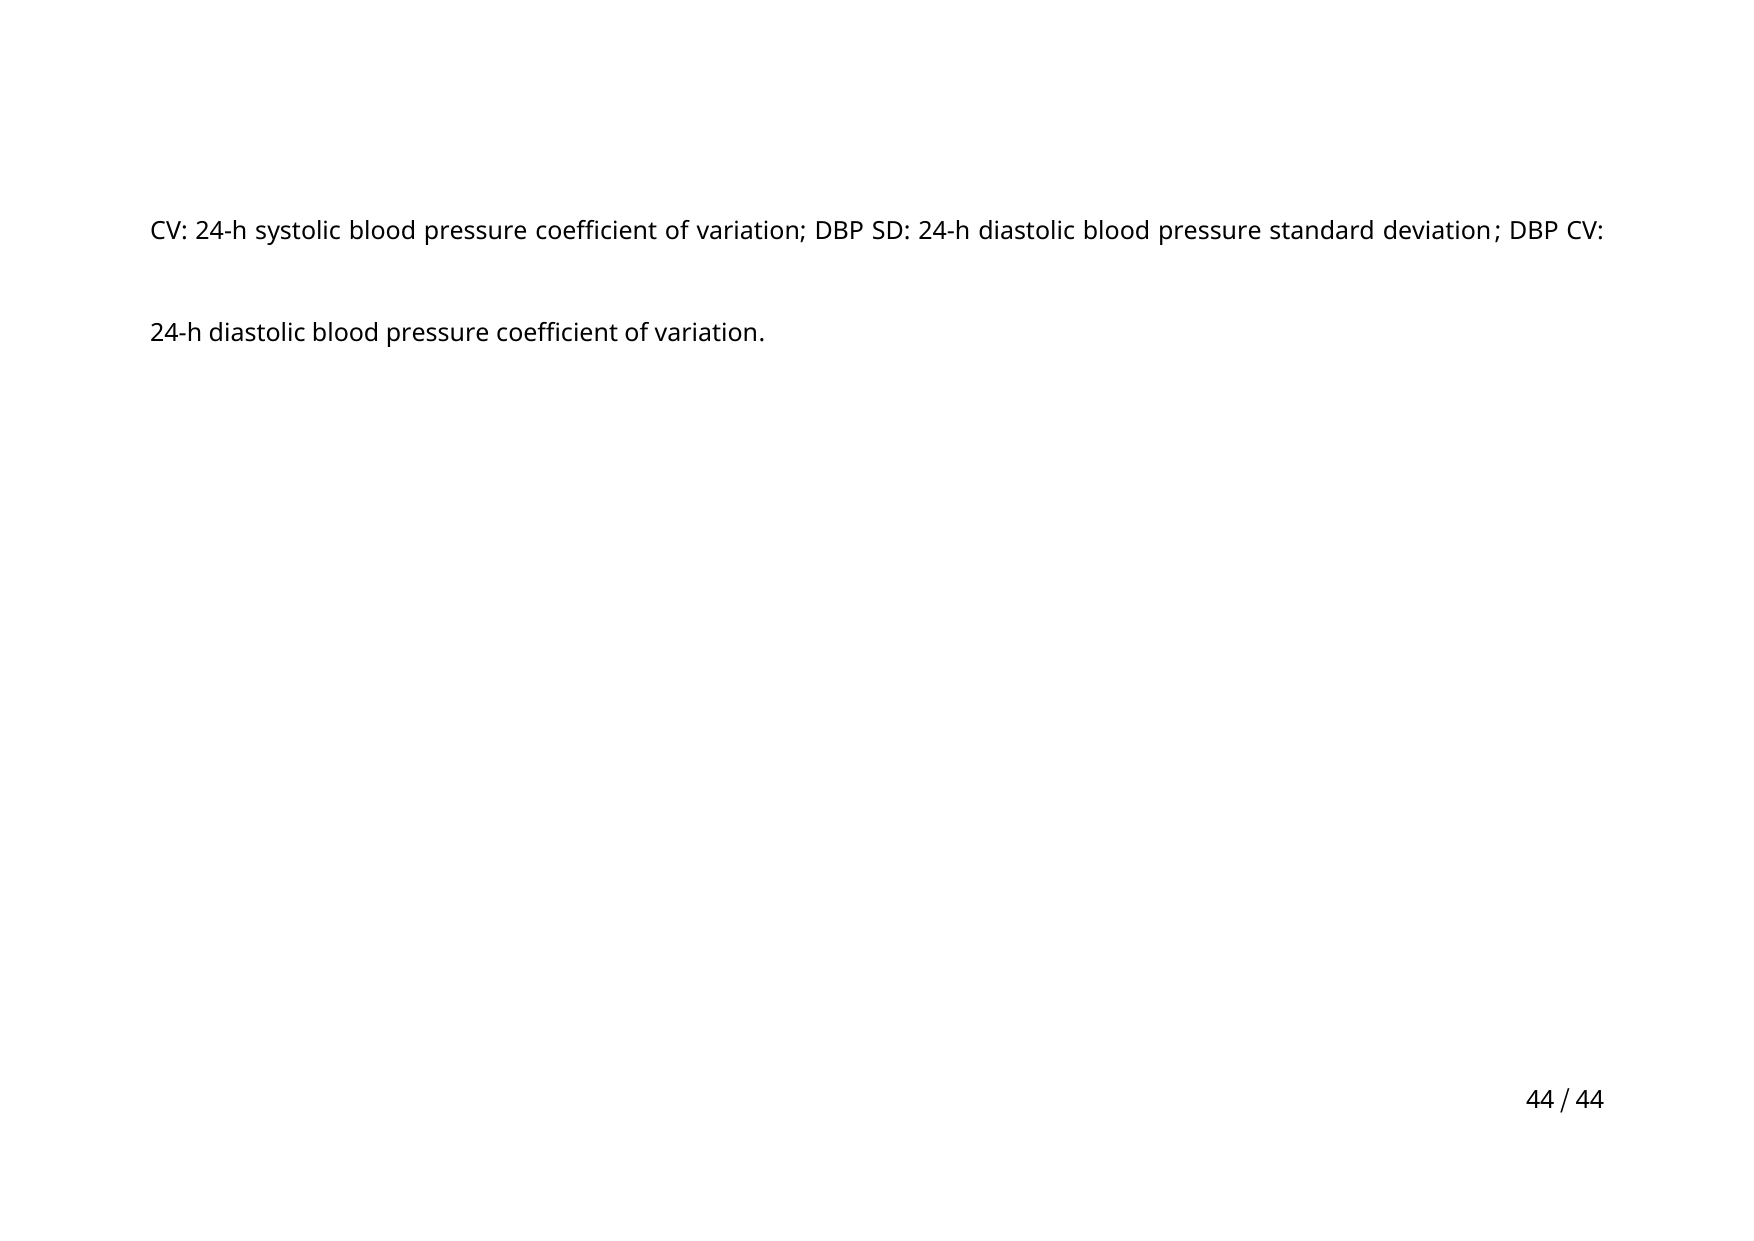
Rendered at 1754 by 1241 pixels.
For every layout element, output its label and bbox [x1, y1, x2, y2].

text [150, 196, 1604, 365]
